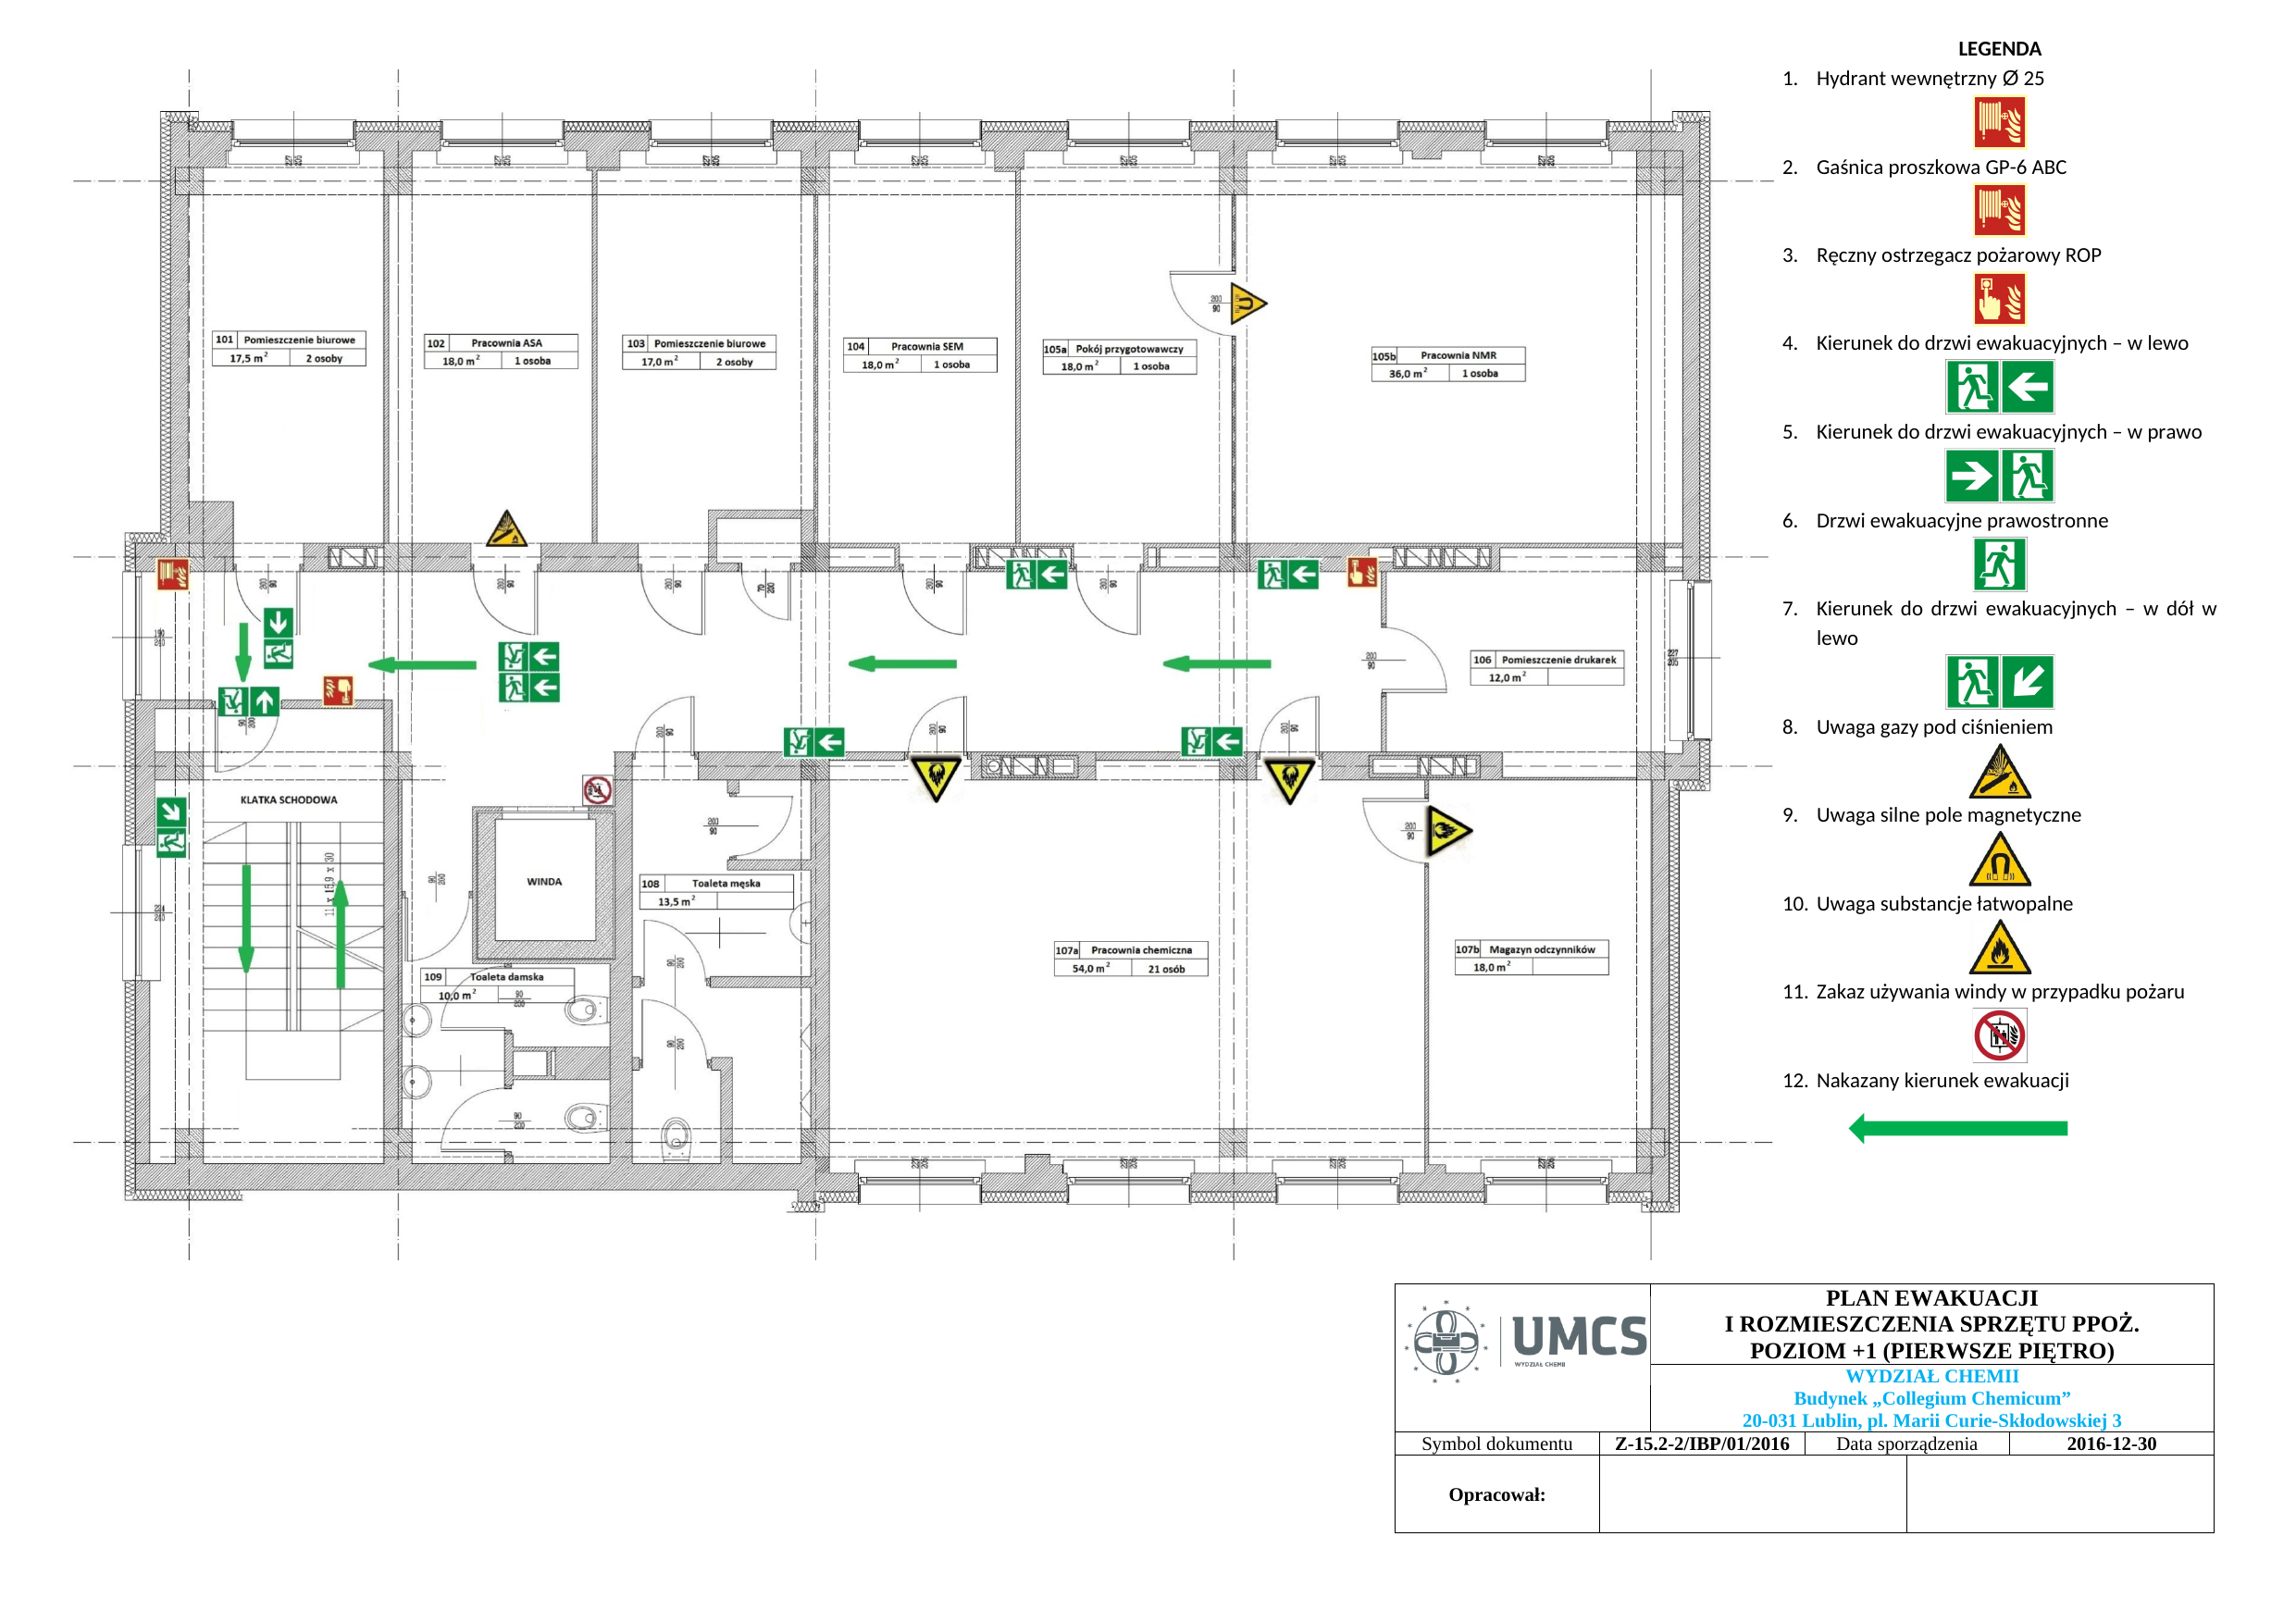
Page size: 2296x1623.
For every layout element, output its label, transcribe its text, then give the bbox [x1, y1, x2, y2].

picture [1972, 537, 2028, 592]
table_cell Z-15.2-2/IBP/01/2016 [1600, 1432, 1805, 1455]
picture [1400, 1296, 1651, 1385]
picture [1972, 182, 2028, 238]
picture [69, 69, 1773, 1260]
picture [2001, 448, 2055, 503]
table_header PLAN EWAKUACJI I ROZMIESZCZENIA SPRZĘTU PPOŻ. POZIOM +1 (PIERWSZE PIĘTRO) [1651, 1284, 2214, 1364]
picture [1972, 94, 2028, 150]
picture [1972, 1008, 2028, 1063]
table_cell [1907, 1456, 2214, 1532]
table_cell [1600, 1456, 1906, 1532]
picture [1945, 654, 2055, 710]
table_cell WYDZIAŁ CHEMII Budynek „Collegium Chemicum” 20-031 Lublin, pl. Marii Curie-Skłodowskiej 3 [1651, 1365, 2214, 1431]
table_cell Opracował: [1396, 1456, 1599, 1532]
picture [1968, 743, 2032, 799]
table_cell Symbol dokumentu [1396, 1432, 1599, 1455]
picture [1968, 831, 2032, 886]
picture [1972, 271, 2028, 327]
picture [1945, 359, 2000, 415]
picture [1968, 919, 2032, 974]
table_header [1396, 1284, 1650, 1431]
table_cell Data sporządzenia [1806, 1432, 2009, 1455]
table_cell 2016-12-30 [2010, 1432, 2214, 1455]
